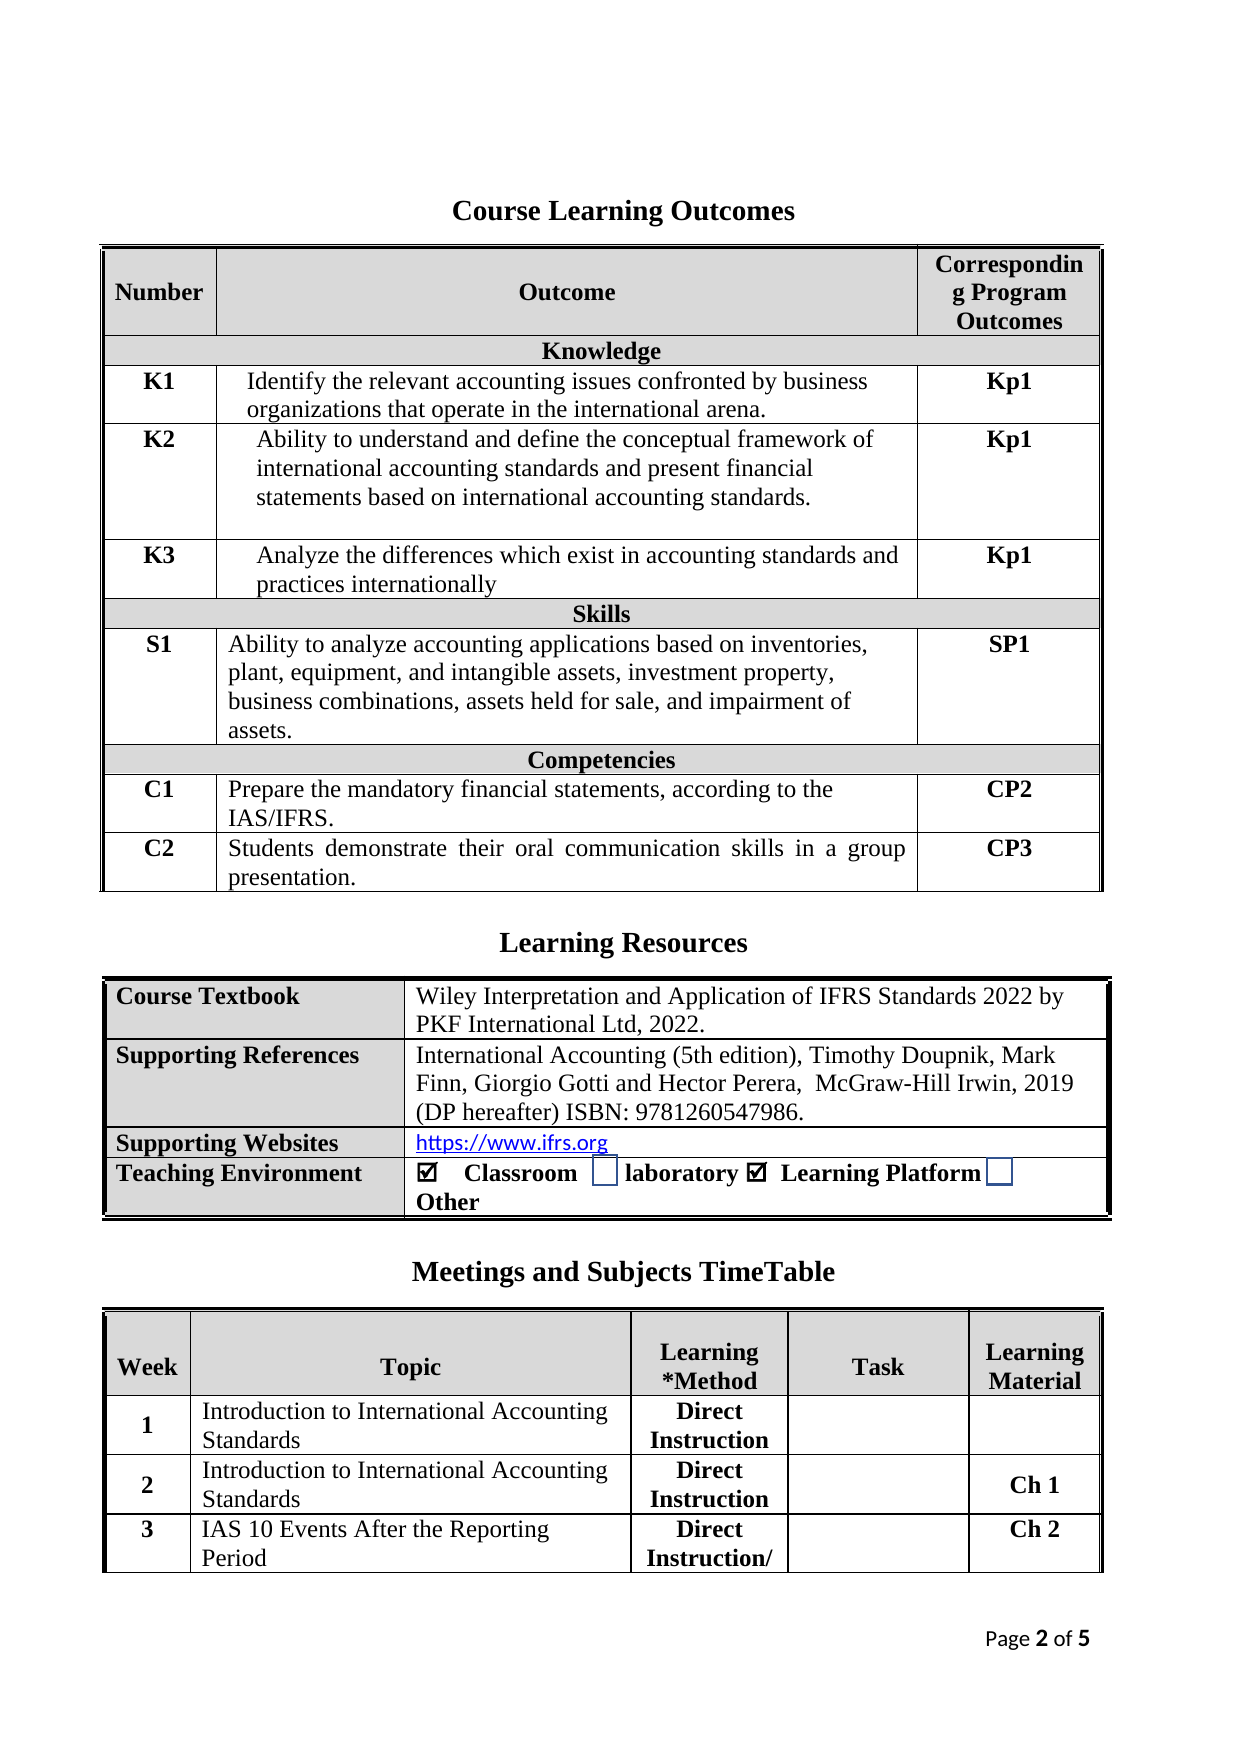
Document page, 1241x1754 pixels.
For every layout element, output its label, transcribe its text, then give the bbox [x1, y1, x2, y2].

table_cell International Accounting (5th edition), Timothy Doupnik, Mark Finn, Giorgio Gotti and Hector Perera, McGraw-Hill Irwin, 2019 (DP hereafter) ISBN: 9781260547986. [405, 1040, 1106, 1126]
table_cell K2 [105, 424, 216, 539]
table_cell Ability to understand and define the conceptual framework of international accounting standards and present financial statements based on international accounting standards. [217, 424, 917, 539]
table_cell Skills [105, 599, 1099, 628]
table_cell SP1 [918, 629, 1099, 744]
table_cell Knowledge [105, 336, 1099, 365]
table_header Learning Material [970, 1310, 1101, 1395]
text Meetings and Subjects TimeTable [150, 1254, 1090, 1288]
table_cell K1 [105, 366, 216, 423]
table_cell Prepare the mandatory financial statements, according to the IAS/IFRS. [217, 775, 917, 832]
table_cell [191, 1515, 630, 1572]
text Learning Resources [150, 925, 1090, 959]
table_cell Supporting References [107, 1040, 404, 1126]
table_cell Analyze the differences which exist in accounting standards and practices internationally [217, 540, 917, 598]
table_cell Supporting Websites [107, 1128, 404, 1156]
table_cell 3 [107, 1515, 190, 1572]
table_header Task [789, 1312, 968, 1395]
table_cell Ch 1 [970, 1455, 1099, 1513]
table_cell Ability to analyze accounting applications based on inventories, plant, equipment, and intangible assets, investment property, business combinations, assets held for sale, and impairment of assets. [217, 629, 917, 744]
table_cell K3 [105, 540, 216, 598]
table_cell C1 [105, 775, 216, 832]
table_cell Introduction to International Accounting Standards [191, 1396, 630, 1454]
table_header Week [104, 1310, 191, 1395]
table_cell Direct Instruction [632, 1455, 787, 1513]
table_cell Direct Instruction [632, 1396, 787, 1454]
table_header Outcome [217, 249, 917, 335]
table_cell C2 [105, 833, 216, 891]
table_cell Students demonstrate their oral communication skills in a group presentation. [217, 833, 917, 891]
table_cell Introduction to International Accounting Standards [191, 1455, 630, 1513]
table_header Learning Method* [632, 1312, 787, 1395]
table_cell Kp1 [918, 366, 1099, 423]
table_cell https://www.ifrs.org [405, 1128, 1106, 1156]
table_cell 2 [107, 1455, 190, 1513]
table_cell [632, 1515, 787, 1572]
table_cell Teaching Environment [105, 1158, 404, 1215]
table_cell [970, 1396, 1099, 1454]
table_cell Competencies [105, 745, 1099, 773]
table_cell 1 [107, 1396, 190, 1454]
table_cell [789, 1455, 968, 1513]
table_cell CP2 [918, 775, 1099, 832]
table_cell [789, 1515, 968, 1572]
table_cell Kp1 [918, 540, 1099, 598]
table_cell Identify the relevant accounting issues confronted by business organizations that operate in the international arena. [217, 366, 917, 423]
table_header Number [102, 249, 216, 335]
table_header Wiley Interpretation and Application of IFRS Standards 2022 by PKF International Ltd, 2022. [405, 979, 1109, 1038]
table_cell CP3 [918, 833, 1099, 891]
table_cell [789, 1396, 968, 1454]
text Course Learning Outcomes [150, 193, 1090, 227]
table_header Corresponding Program Outcomes [918, 245, 1101, 335]
table_cell Kp1 [918, 424, 1099, 539]
table_cell Ch 2 [970, 1515, 1099, 1572]
table_header Course Textbook [105, 981, 404, 1038]
table_cell S1 [105, 629, 216, 744]
table_cell Classroom laboratory Learning Platform Other [405, 1158, 1108, 1215]
table_header Topic [191, 1312, 630, 1395]
